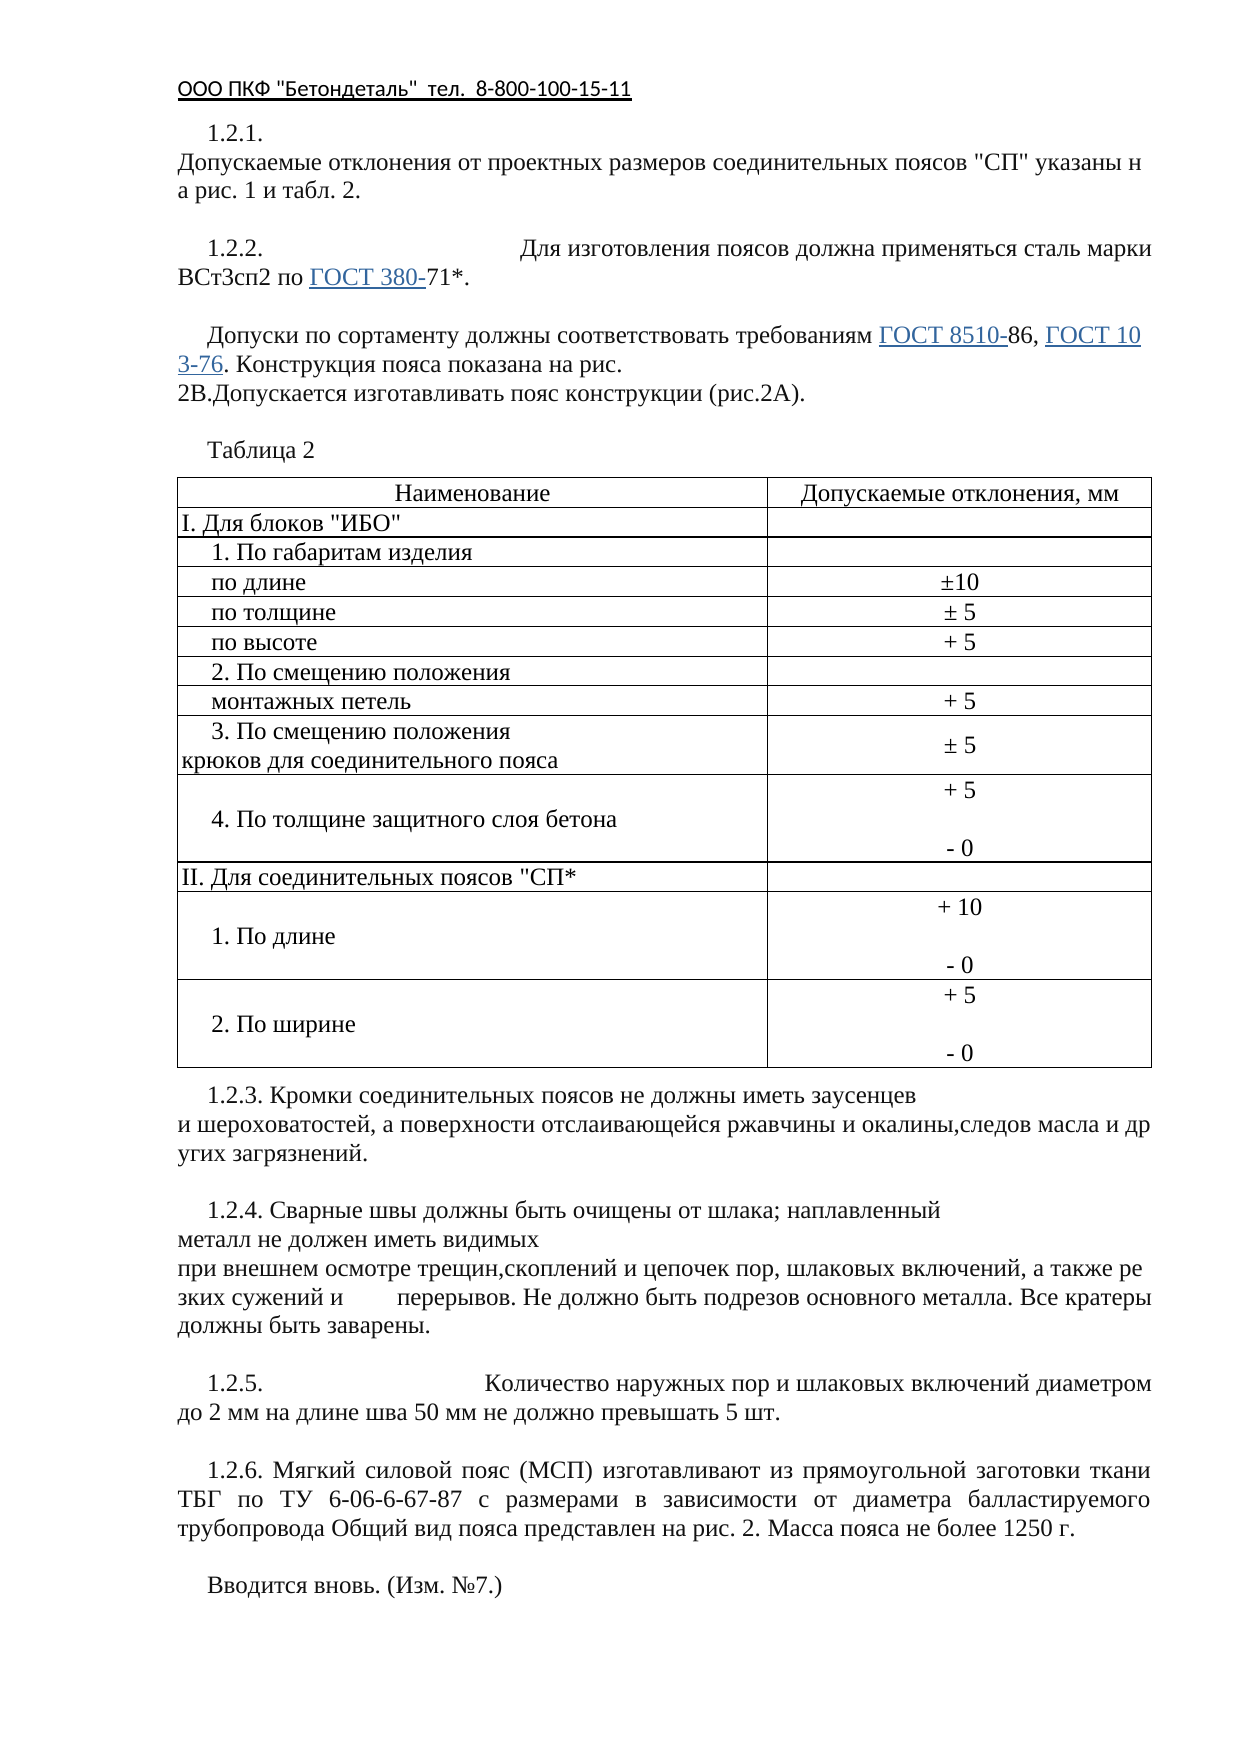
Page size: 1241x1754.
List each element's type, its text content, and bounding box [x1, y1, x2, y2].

table_cell [768, 657, 772, 685]
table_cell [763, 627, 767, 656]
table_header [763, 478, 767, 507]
table_cell 4. По толщине защитного слоя бетона [178, 775, 767, 861]
table_cell [1147, 863, 1151, 891]
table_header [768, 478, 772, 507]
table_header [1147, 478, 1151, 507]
text 1.2.4. Сварные швы должны быть очищены от шлака; наплавленный металл не должен иметь видимых при внешнем осмотре трещин,скоплений и цепочек пор, шлаковых включений, а также резких сужений и перерывов. Не должно быть подрезов основного металла. Все кратеры должны быть заварены. [177, 1196, 1152, 1339]
text Допуски по сортаменту должны соответствовать требованиям ГОСТ 8510-86, ГОСТ 103-76. Конструкция пояса показана на рис. 2В.Допускается изготавливать пояс конструкции (рис.2А). [177, 320, 1152, 406]
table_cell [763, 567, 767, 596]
text Вводится вновь. (Изм. №7.) [177, 1571, 1152, 1599]
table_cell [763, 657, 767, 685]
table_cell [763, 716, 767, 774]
table_cell [768, 538, 772, 566]
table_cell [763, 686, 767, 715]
table_cell [1147, 657, 1151, 685]
table_cell [1147, 508, 1151, 536]
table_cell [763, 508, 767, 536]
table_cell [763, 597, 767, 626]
table_cell ± 5 [768, 716, 1151, 774]
table_cell 2. По ширине [178, 980, 767, 1067]
text 1.2.6. Мягкий силовой пояс (МСП) изготавливают из прямоугольной заготовки ткани ТБГ по ТУ 6-06-6-67-87 с размерами в зависимости от диаметра балластируемого трубопровода Общий вид пояса представлен на рис. 2. Масса пояса не более 1250 г. [177, 1455, 1152, 1541]
text Таблица 2 [177, 436, 1152, 464]
text 1.2.5. Количество наружных пор и шлаковых включений диаметром до 2 мм на длине шва 50 мм не должно превышать 5 шт. [177, 1368, 1152, 1426]
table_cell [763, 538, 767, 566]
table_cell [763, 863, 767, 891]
text 1.2.3. Кромки соединительных поясов не должны иметь заусенцев и шероховатостей, а поверхности отслаивающейся ржавчины и окалины,следов масла и других загрязнений. [177, 1080, 1152, 1166]
text 1.2.2. Для изготовления поясов должна применяться сталь марки ВСт3сп2 по ГОСТ 380-71*. [177, 233, 1152, 291]
text 1.2.1. Допускаемые отклонения от проектных размеров соединительных поясов "СП" указаны на рис. 1 и табл. 2. [177, 118, 1152, 204]
table_cell 1. По длине [178, 892, 767, 979]
table_cell [768, 863, 772, 891]
table_cell [1147, 538, 1151, 566]
table_cell [768, 508, 772, 536]
